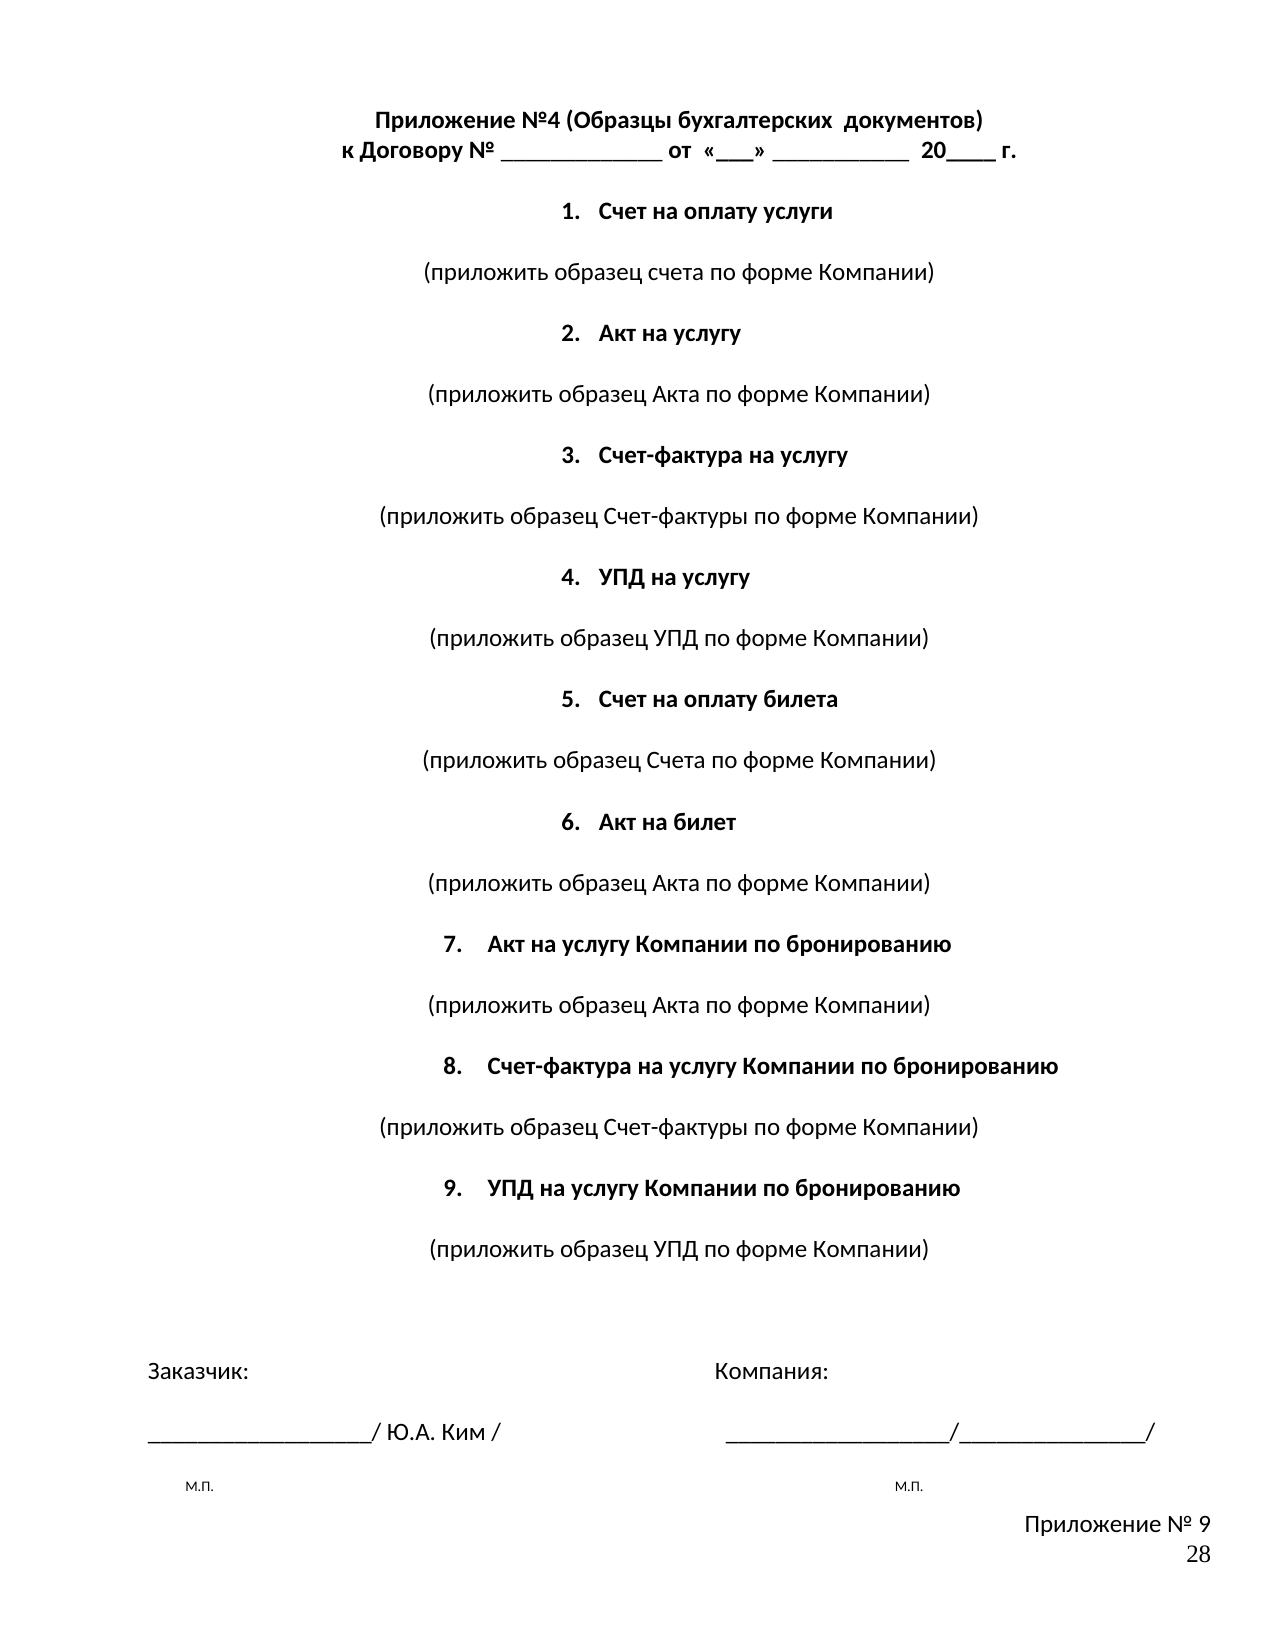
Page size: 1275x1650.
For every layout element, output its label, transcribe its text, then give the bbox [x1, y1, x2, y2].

list Счет на оплату билета [561, 684, 1211, 714]
text М.П. М.П. [185, 1477, 1211, 1508]
text Приложение №4 (Образцы бухгалтерских документов) [148, 104, 1211, 134]
text к Договору № _____________ от «___» ___________ 20____ г. [148, 134, 1211, 165]
text (приложить образец счета по форме Компании) [148, 256, 1211, 287]
text (приложить образец Акта по форме Компании) [148, 378, 1211, 409]
text (приложить образец Счет-фактуры по форме Компании) [148, 501, 1211, 531]
text (приложить образец Акта по форме Компании) [148, 989, 1211, 1019]
list Счет-фактура на услугу Компании по бронированию [443, 1050, 1211, 1080]
text (приложить образец Акта по форме Компании) [148, 867, 1211, 897]
text (приложить образец Счет-фактуры по форме Компании) [148, 1111, 1211, 1141]
list Акт на услугу [561, 317, 1211, 348]
text (приложить образец УПД по форме Компании) [148, 623, 1211, 653]
text (приложить образец УПД по форме Компании) [148, 1233, 1211, 1263]
list Счет-фактура на услугу [561, 439, 1211, 470]
text Заказчик: Компания: [148, 1355, 1211, 1386]
list УПД на услугу [561, 562, 1211, 592]
list Акт на билет [561, 806, 1211, 836]
list Акт на услугу Компании по бронированию [443, 928, 1211, 958]
text Приложение № 9 [148, 1508, 1211, 1538]
text __________________/ Ю.А. Ким / __________________/_______________/ [148, 1416, 1211, 1477]
list Счет на оплату услуги [561, 195, 1211, 226]
list УПД на услугу Компании по бронированию [443, 1172, 1211, 1202]
text (приложить образец Счета по форме Компании) [148, 745, 1211, 775]
